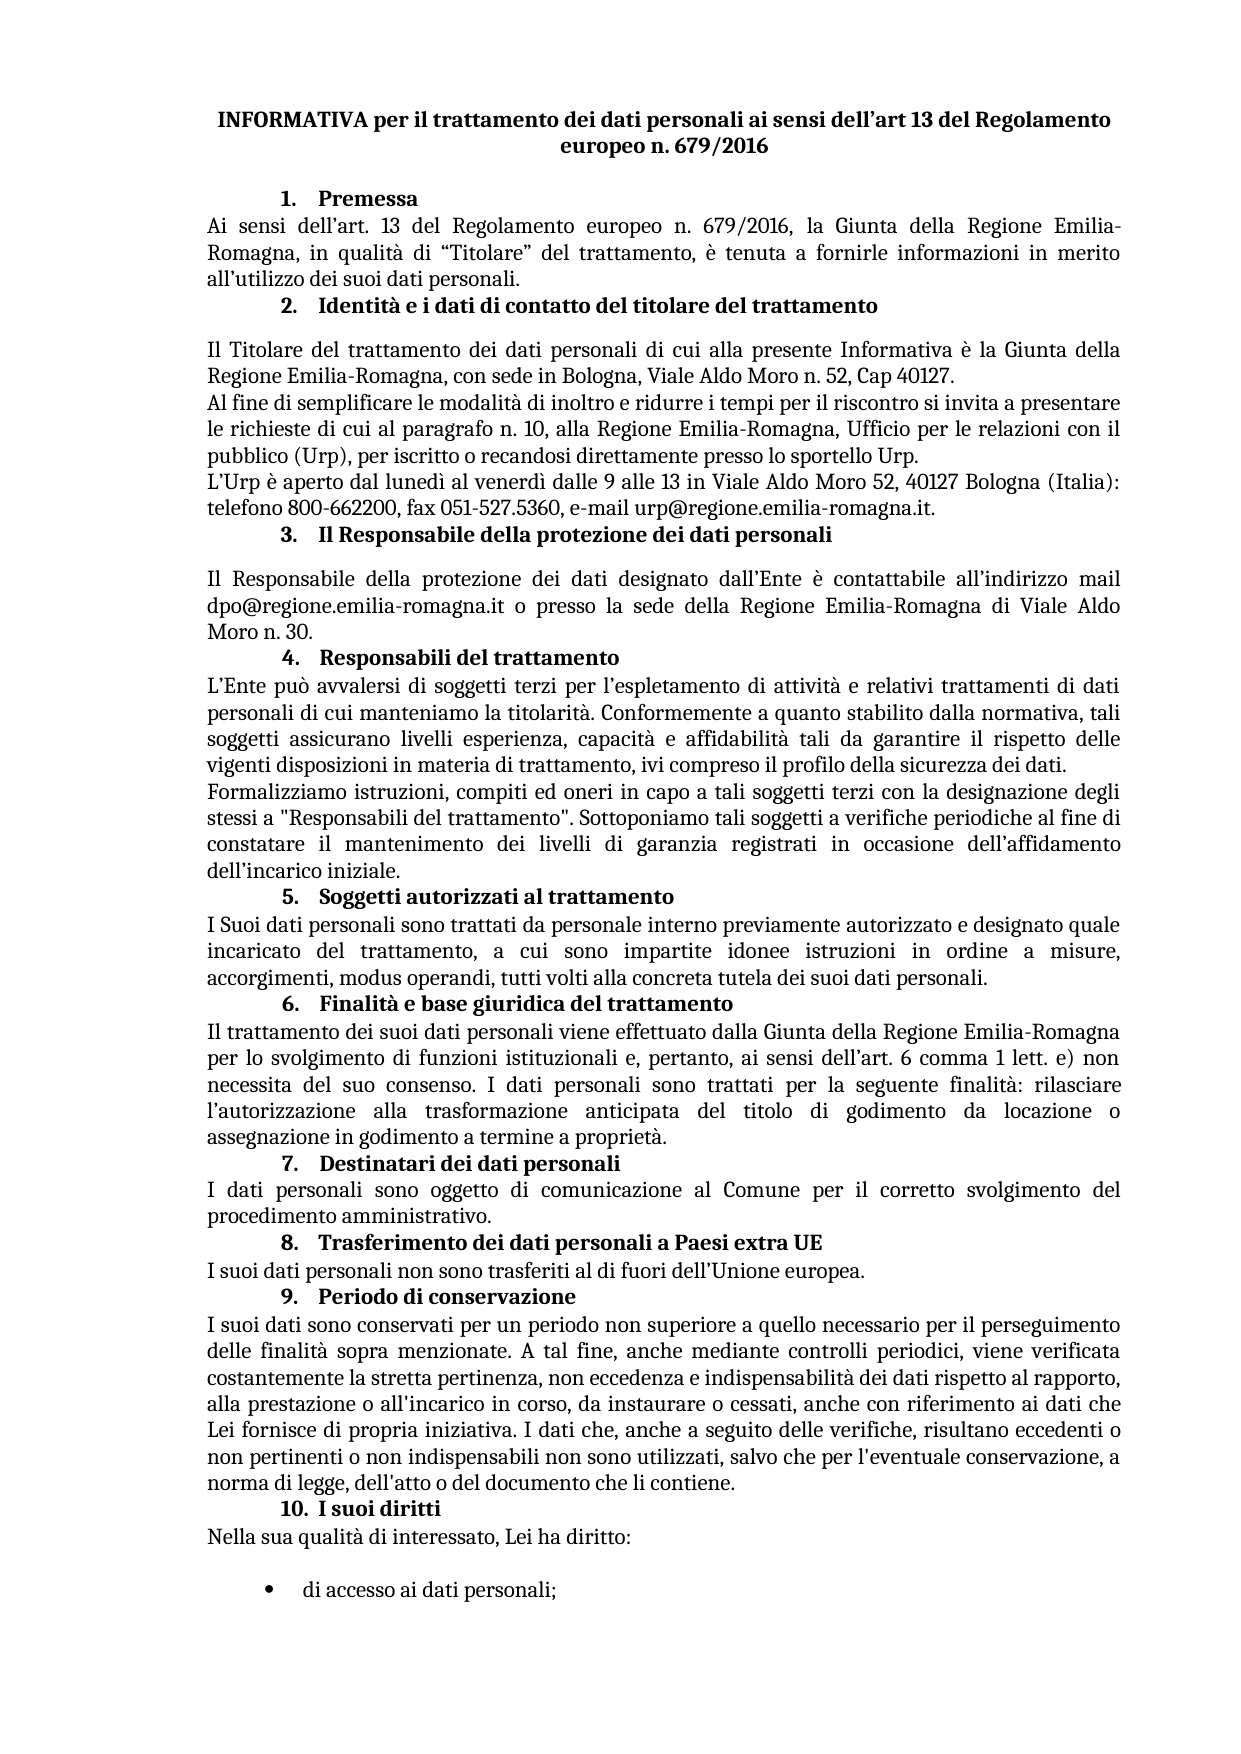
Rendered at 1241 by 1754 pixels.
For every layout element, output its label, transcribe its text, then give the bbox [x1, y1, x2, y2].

list Identità e i dati di contatto del titolare del trattamento [281, 292, 1122, 319]
text Il Titolare del trattamento dei dati personali di cui alla presente Informativa è la Giunta della Regione Emilia-Romagna, con sede in Bologna, Viale Aldo Moro n. 52, Cap 40127. [207, 337, 1122, 390]
list Destinatari dei dati personali [282, 1151, 1122, 1177]
list Trasferimento dei dati personali a Paesi extra UE [281, 1229, 1122, 1256]
text Il Responsabile della protezione dei dati designato dall’Ente è contattabile all’indirizzo mail dpo@regione.emilia-romagna.it o presso la sede della Regione Emilia-Romagna di Viale Aldo Moro n. 30. [207, 566, 1122, 645]
text I suoi dati sono conservati per un periodo non superiore a quello necessario per il perseguimento delle finalità sopra menzionate. A tal fine, anche mediante controlli periodici, viene verificata costantemente la stretta pertinenza, non eccedenza e indispensabilità dei dati rispetto al rapporto, alla prestazione o all'incarico in corso, da instaurare o cessati, anche con riferimento ai dati che Lei fornisce di propria iniziativa. I dati che, anche a seguito delle verifiche, risultano eccedenti o non pertinenti o non indispensabili non sono utilizzati, salvo che per l'eventuale conservazione, a norma di legge, dell'atto o del documento che li contiene. [207, 1312, 1122, 1496]
text L’Ente può avvalersi di soggetti terzi per l’espletamento di attività e relativi trattamenti di dati personali di cui manteniamo la titolarità. Conformemente a quanto stabilito dalla normativa, tali soggetti assicurano livelli esperienza, capacità e affidabilità tali da garantire il rispetto delle vigenti disposizioni in materia di trattamento, ivi compreso il profilo della sicurezza dei dati. [207, 673, 1122, 778]
text Formalizziamo istruzioni, compiti ed oneri in capo a tali soggetti terzi con la designazione degli stessi a "Responsabili del trattamento". Sottoponiamo tali soggetti a verifiche periodiche al fine di constatare il mantenimento dei livelli di garanzia registrati in occasione dell’affidamento dell’incarico iniziale. [207, 778, 1122, 884]
list di accesso ai dati personali; [265, 1577, 1122, 1603]
list Finalità e base giuridica del trattamento [282, 991, 1122, 1017]
text INFORMATIVA per il trattamento dei dati personali ai sensi dell’art 13 del Regolamento europeo n. 679/2016 [207, 106, 1122, 159]
list Soggetti autorizzati al trattamento [282, 884, 1122, 910]
list Premessa [281, 185, 1122, 212]
text Al fine di semplificare le modalità di inoltro e ridurre i tempi per il riscontro si invita a presentare le richieste di cui al paragrafo n. 10, alla Regione Emilia-Romagna, Ufficio per le relazioni con il pubblico (Urp), per iscritto o recandosi direttamente presso lo sportello Urp. [207, 390, 1122, 469]
list Il Responsabile della protezione dei dati personali [281, 521, 1122, 548]
list Responsabili del trattamento [282, 645, 1122, 671]
list I suoi diritti [281, 1496, 1122, 1523]
text I suoi dati personali non sono trasferiti al di fuori dell’Unione europea. [207, 1257, 1122, 1284]
text I Suoi dati personali sono trattati da personale interno previamente autorizzato e designato quale incaricato del trattamento, a cui sono impartite idonee istruzioni in ordine a misure, accorgimenti, modus operandi, tutti volti alla concreta tutela dei suoi dati personali. [207, 912, 1122, 991]
text I dati personali sono oggetto di comunicazione al Comune per il corretto svolgimento del procedimento amministrativo. [207, 1177, 1122, 1229]
text Il trattamento dei suoi dati personali viene effettuato dalla Giunta della Regione Emilia-Romagna per lo svolgimento di funzioni istituzionali e, pertanto, ai sensi dell’art. 6 comma 1 lett. e) non necessita del suo consenso. I dati personali sono trattati per la seguente finalità: rilasciare l’autorizzazione alla trasformazione anticipata del titolo di godimento da locazione o assegnazione in godimento a termine a proprietà. [207, 1019, 1122, 1151]
text Nella sua qualità di interessato, Lei ha diritto: [207, 1524, 1122, 1551]
text Ai sensi dell’art. 13 del Regolamento europeo n. 679/2016, la Giunta della Regione Emilia-Romagna, in qualità di “Titolare” del trattamento, è tenuta a fornirle informazioni in merito all’utilizzo dei suoi dati personali. [207, 213, 1122, 292]
list Periodo di conservazione [281, 1284, 1122, 1310]
text L’Urp è aperto dal lunedì al venerdì dalle 9 alle 13 in Viale Aldo Moro 52, 40127 Bologna (Italia): telefono 800-662200, fax 051-527.5360, e-mail urp@regione.emilia-romagna.it. [207, 469, 1122, 521]
